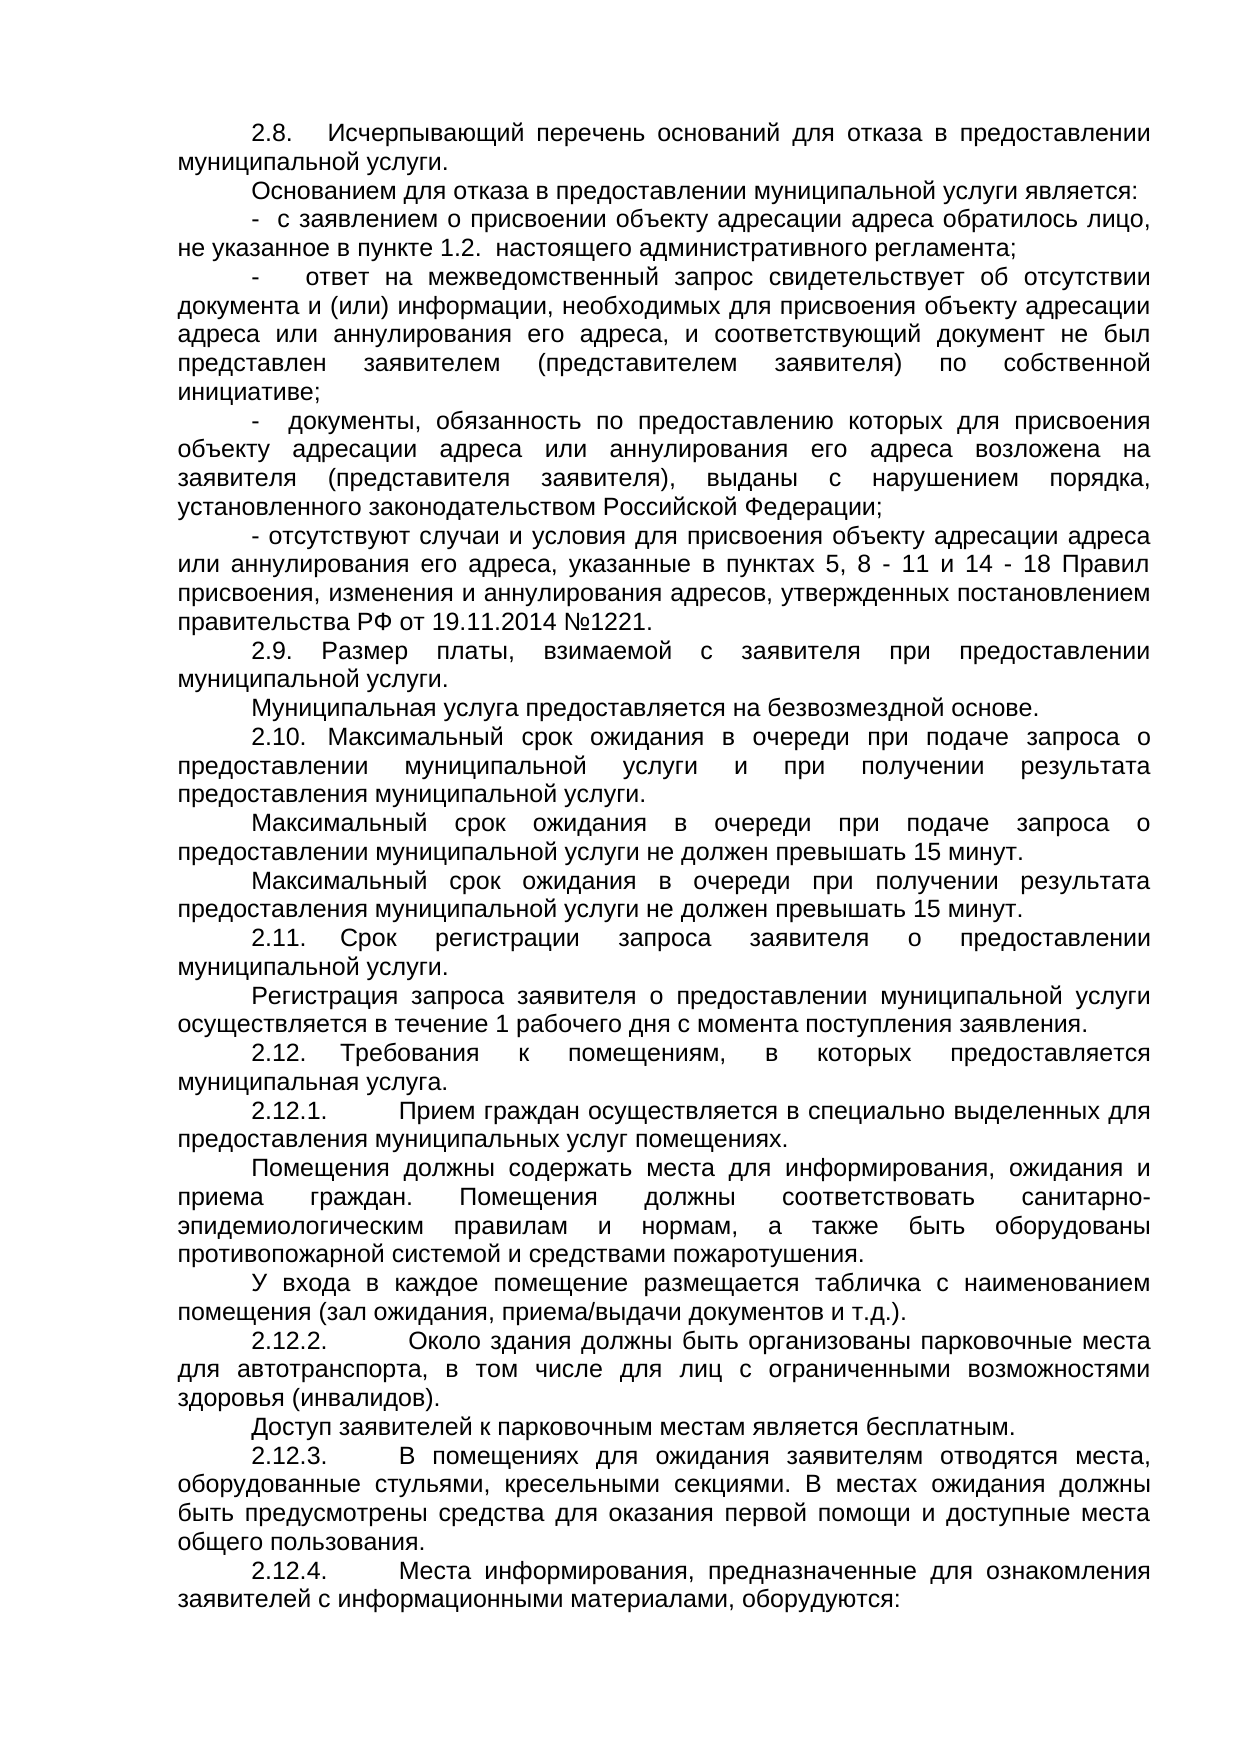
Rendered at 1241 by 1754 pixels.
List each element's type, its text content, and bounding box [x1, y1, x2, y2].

text У входа в каждое помещение размещается табличка с наименованием помещения (зал ожидания, приема/выдачи документов и т.д.). [177, 1268, 1152, 1326]
list В помещениях для ожидания заявителям отводятся места, оборудованные стульями, кресельными секциями. В местах ожидания должны быть предусмотрены средства для оказания первой помощи и доступные места общего пользования. [177, 1441, 1152, 1556]
list Места информирования, предназначенные для ознакомления заявителей с информационными материалами, оборудуются: [177, 1556, 1152, 1613]
list Около здания должны быть организованы парковочные места для автотранспорта, в том числе для лиц с ограниченными возможностями здоровья (инвалидов). [177, 1326, 1152, 1412]
list Прием граждан осуществляется в специально выделенных для предоставления муниципальных услуг помещениях. [177, 1096, 1152, 1153]
text Максимальный срок ожидания в очереди при получении результата предоставления муниципальной услуги не должен превышать 15 минут. [177, 866, 1152, 923]
list Исчерпывающий перечень оснований для отказа в предоставлении муниципальной услуги. [177, 118, 1152, 176]
text Регистрация запроса заявителя о предоставлении муниципальной услуги осуществляется в течение 1 рабочего дня с момента поступления заявления. [177, 981, 1152, 1038]
text - ответ на межведомственный запрос свидетельствует об отсутствии документа и (или) информации, необходимых для присвоения объекту адресации адреса или аннулирования его адреса, и соответствующий документ не был представлен заявителем (представителем заявителя) по собственной инициативе; [177, 262, 1152, 406]
text Муниципальная услуга предоставляется на безвозмездной основе. [177, 693, 1152, 722]
list Максимальный срок ожидания в очереди при подаче запроса о предоставлении муниципальной услуги и при получении результата предоставления муниципальной услуги. [177, 722, 1152, 808]
list Срок регистрации запроса заявителя о предоставлении муниципальной услуги. [177, 923, 1152, 981]
text 2.9. Размер платы, взимаемой с заявителя при предоставлении муниципальной услуги. [177, 636, 1152, 693]
text - документы, обязанность по предоставлению которых для присвоения объекту адресации адреса или аннулирования его адреса возложена на заявителя (представителя заявителя), выданы с нарушением порядка, установленного законодательством Российской Федерации; [177, 406, 1152, 521]
text Максимальный срок ожидания в очереди при подаче запроса о предоставлении муниципальной услуги не должен превышать 15 минут. [177, 808, 1152, 866]
text - отсутствуют случаи и условия для присвоения объекту адресации адреса или аннулирования его адреса, указанные в пунктах 5, 8 - 11 и 14 - 18 Правил присвоения, изменения и аннулирования адресов, утвержденных постановлением правительства РФ от 19.11.2014 №1221. [177, 521, 1152, 636]
text Основанием для отказа в предоставлении муниципальной услуги является: [177, 176, 1152, 204]
text - с заявлением о присвоении объекту адресации адреса обратилось лицо, не указанное в пункте 1.2. настоящего административного регламента; [177, 204, 1152, 262]
text Доступ заявителей к парковочным местам является бесплатным. [177, 1412, 1152, 1441]
text Помещения должны содержать места для информирования, ожидания и приема граждан. Помещения должны соответствовать санитарно-эпидемиологическим правилам и нормам, а также быть оборудованы противопожарной системой и средствами пожаротушения. [177, 1153, 1152, 1268]
list Требования к помещениям, в которых предоставляется муниципальная услуга. [177, 1038, 1152, 1096]
